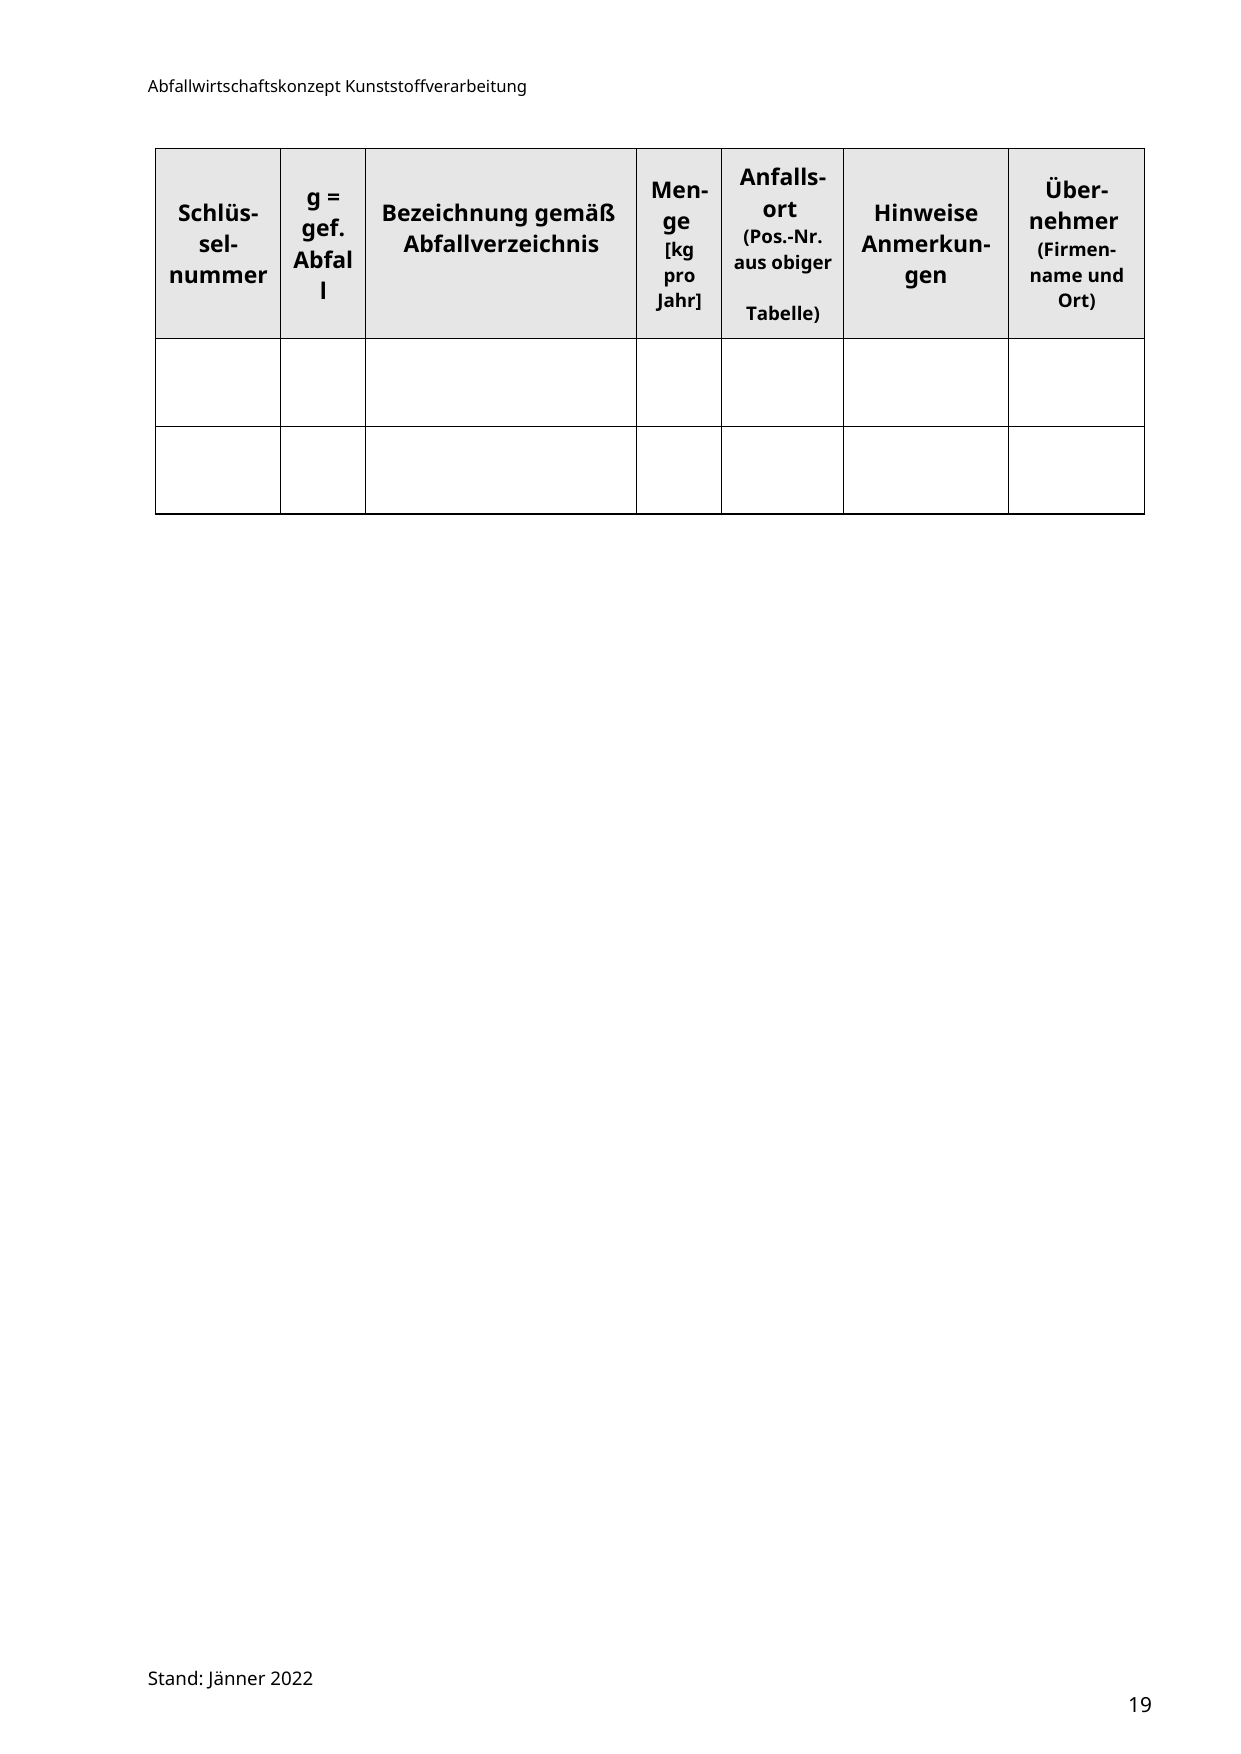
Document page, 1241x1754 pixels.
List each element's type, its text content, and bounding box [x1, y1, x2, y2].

table_cell [156, 427, 280, 513]
table_cell [1009, 339, 1144, 426]
table_cell [366, 339, 636, 426]
table_cell [281, 427, 365, 513]
table_cell [366, 427, 636, 513]
table_cell [637, 339, 721, 426]
table_cell [156, 339, 280, 426]
table_cell [722, 427, 843, 513]
table_header Übernehmer (Firmenname und Ort) [1009, 149, 1144, 338]
table_header Schlüssel-nummer [156, 149, 280, 338]
table_cell [844, 339, 1008, 426]
table_header Menge [kg pro Jahr] [637, 149, 721, 338]
table_cell [1009, 427, 1144, 513]
table_cell [722, 339, 843, 426]
table_cell [637, 427, 721, 513]
table_header Bezeichnung gemäß Abfallverzeichnis [366, 149, 636, 338]
table_header Hinweise Anmerkungen [844, 149, 1008, 338]
table_header g = gef. Abfall [281, 149, 365, 338]
table_header Anfallsort (Pos.-Nr. aus obiger Tabelle) [722, 149, 843, 338]
table_cell [281, 339, 365, 426]
table_cell [844, 427, 1008, 513]
